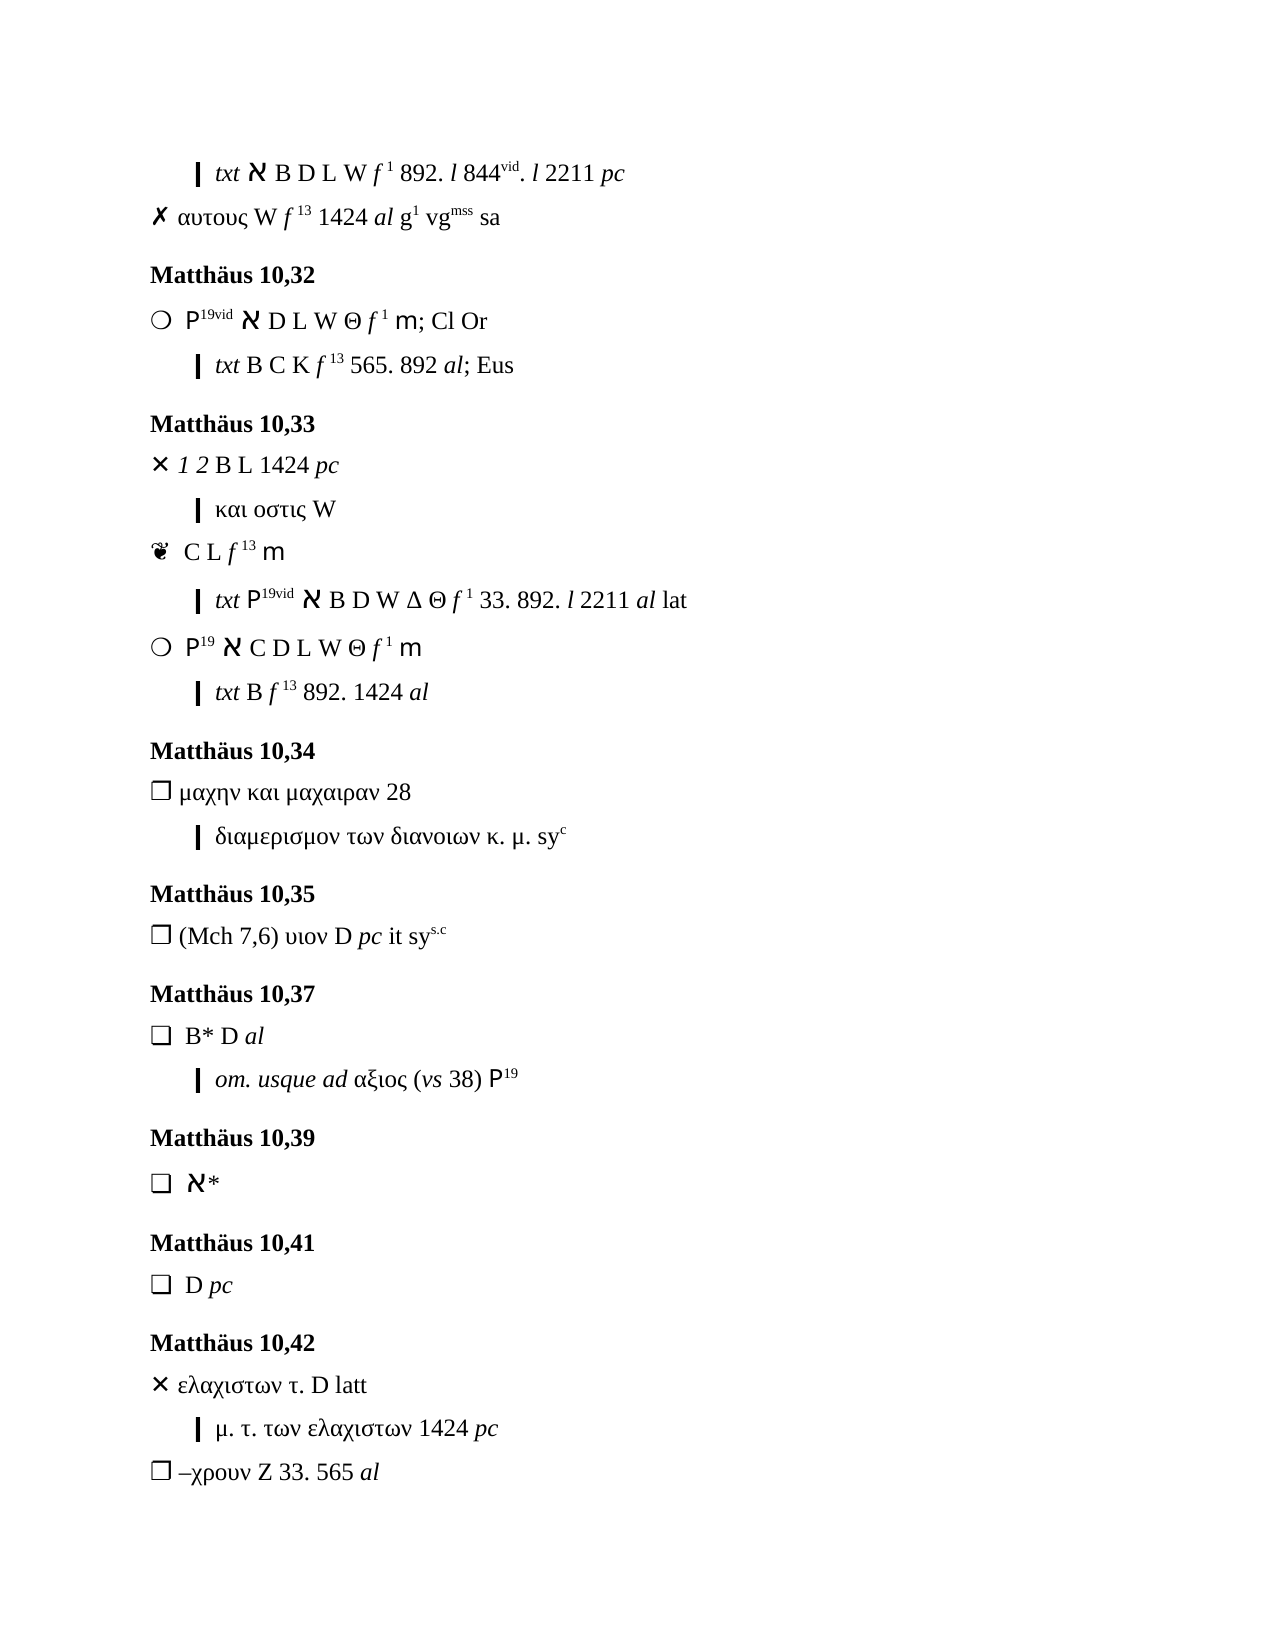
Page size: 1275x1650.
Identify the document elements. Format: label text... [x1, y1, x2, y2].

text ❦ C L f 13 m [150, 534, 1125, 568]
text ❙ txt B C K f 13 565. 892 al; Eus [187, 347, 1125, 381]
text ❙ txt א B D L W f 1 892. l 844vid. l 2211 pc [187, 150, 1125, 189]
text ❐ –χρουν Z 33. 565 al [150, 1453, 1125, 1487]
text ❙ txt B f 13 892. 1424 al [187, 674, 1125, 708]
text Matthäus 10,41 [150, 1228, 1125, 1257]
text ✕ 1 2 B L 1424 pc [150, 447, 1125, 481]
text Matthäus 10,42 [150, 1328, 1125, 1357]
text Matthäus 10,34 [150, 736, 1125, 764]
text ❐ μαχην και μαχαιραν 28 [150, 774, 1125, 808]
text ❙ om. usque ad αξιος (vs 38) P19 [187, 1061, 1125, 1095]
text ❍ P19vid א D L W Θ f 1 m; Cl Or [150, 298, 1125, 337]
text ❍ P19 א C D L W Θ f 1 m [150, 625, 1125, 664]
text ✕ ελαχιστων τ. D latt [150, 1367, 1125, 1401]
text ✗ αυτους W f 13 1424 al g1 vgmss sa [150, 198, 1125, 232]
text ❙ txt P19vid א B D W Δ Θ f 1 33. 892. l 2211 al lat [187, 577, 1125, 616]
text ❏ D pc [150, 1266, 1125, 1300]
text ❏ א* [150, 1161, 1125, 1200]
text Matthäus 10,35 [150, 879, 1125, 908]
text ❙ και οστις W [187, 490, 1125, 524]
text Matthäus 10,32 [150, 260, 1125, 289]
text Matthäus 10,33 [150, 409, 1125, 437]
text Matthäus 10,37 [150, 979, 1125, 1008]
text Matthäus 10,39 [150, 1123, 1125, 1152]
text ❙ διαμερισμον των διανοιων κ. μ. syc [187, 817, 1125, 851]
text ❐ (Mch 7,6) υιον D pc it sys.c [150, 917, 1125, 952]
text ❏ B* D al [150, 1018, 1125, 1052]
text ❙ μ. τ. των ελαχιστων 1424 pc [187, 1410, 1125, 1444]
